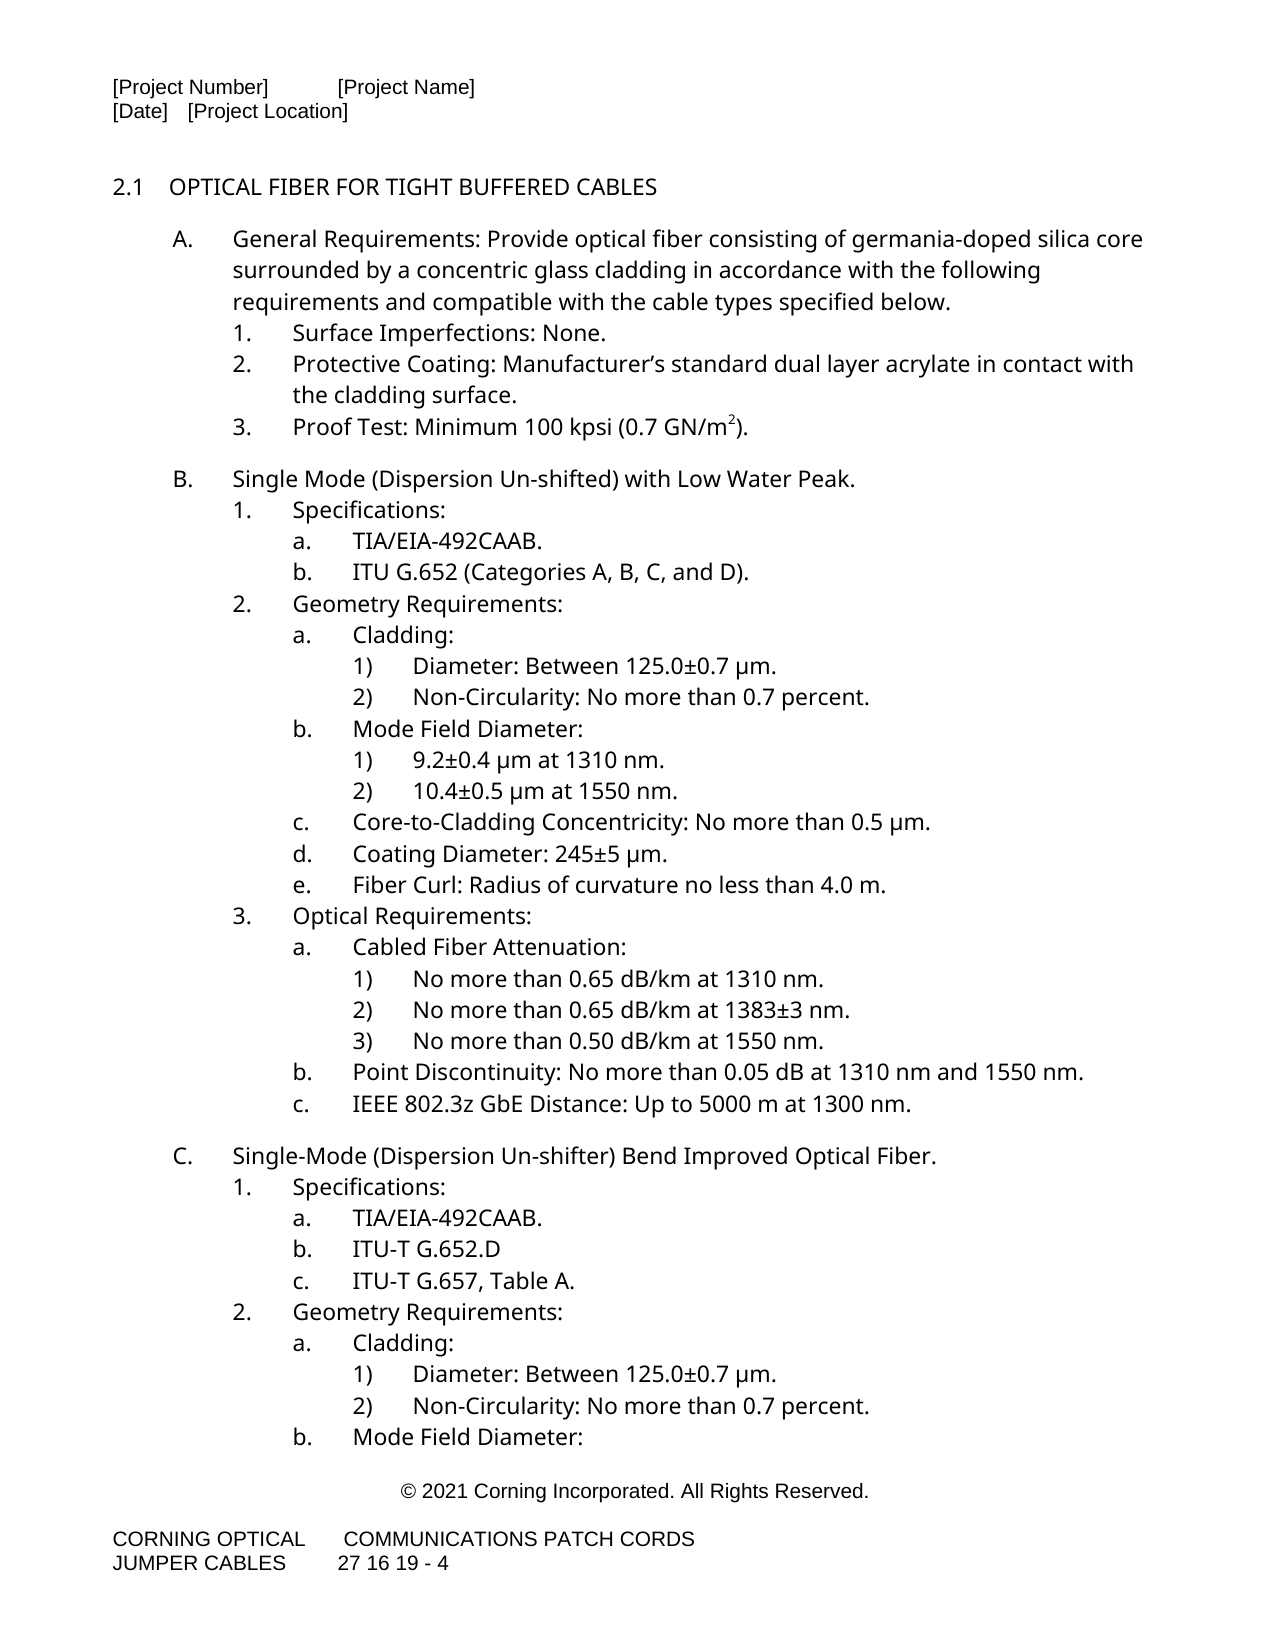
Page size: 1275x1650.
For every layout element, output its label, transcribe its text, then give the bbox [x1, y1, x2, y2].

list Specifications: [232, 494, 1162, 525]
list Non-Circularity: No more than 0.7 percent. [352, 1389, 1162, 1421]
list Mode Field Diameter: [292, 712, 1162, 744]
list 10.4±0.5 µm at 1550 nm. [352, 775, 1162, 806]
list 9.2±0.4 µm at 1310 nm. [352, 744, 1162, 775]
list Coating Diameter: 245±5 µm. [292, 837, 1162, 869]
list Cladding: [292, 619, 1162, 650]
list ITU G.652 (Categories A, B, C, and D). [292, 556, 1162, 587]
list Point Discontinuity: No more than 0.05 dB at 1310 nm and 1550 nm. [292, 1056, 1162, 1087]
list No more than 0.65 dB/km at 1310 nm. [352, 962, 1162, 994]
list General Requirements: Provide optical fiber consisting of germania-doped silica core surrounded by a concentric glass cladding in accordance with the following requirements and compatible with the cable types specified below. [172, 223, 1162, 317]
list ITU-T G.657, Table A. [292, 1264, 1162, 1296]
list Optical Fiber for tight buffered cables [112, 171, 1162, 202]
list Fiber Curl: Radius of curvature no less than 4.0 m. [292, 869, 1162, 900]
list Mode Field Diameter: [292, 1421, 1162, 1452]
list Core-to-Cladding Concentricity: No more than 0.5 µm. [292, 806, 1162, 837]
list Cladding: [292, 1327, 1162, 1358]
list Protective Coating: Manufacturer’s standard dual layer acrylate in contact with the cladding surface. [232, 348, 1162, 410]
list Single Mode (Dispersion Un-shifted) with Low Water Peak. [172, 462, 1162, 494]
list Cabled Fiber Attenuation: [292, 931, 1162, 962]
list Specifications: [232, 1171, 1162, 1202]
list IEEE 802.3z GbE Distance: Up to 5000 m at 1300 nm. [292, 1087, 1162, 1119]
list Geometry Requirements: [232, 587, 1162, 619]
list TIA/EIA-492CAAB. [292, 1202, 1162, 1233]
list No more than 0.50 dB/km at 1550 nm. [352, 1025, 1162, 1056]
list Diameter: Between 125.0±0.7 µm. [352, 1358, 1162, 1389]
list No more than 0.65 dB/km at 1383±3 nm. [352, 994, 1162, 1025]
list Single-Mode (Dispersion Un-shifter) Bend Improved Optical Fiber. [172, 1139, 1162, 1171]
list Non-Circularity: No more than 0.7 percent. [352, 681, 1162, 712]
list Proof Test: Minimum 100 kpsi (0.7 GN/m2). [232, 410, 1162, 442]
list Geometry Requirements: [232, 1296, 1162, 1327]
list Surface Imperfections: None. [232, 317, 1162, 348]
list ITU-T G.652.D [292, 1233, 1162, 1264]
list Diameter: Between 125.0±0.7 µm. [352, 650, 1162, 681]
list Optical Requirements: [232, 900, 1162, 931]
list TIA/EIA-492CAAB. [292, 525, 1162, 556]
